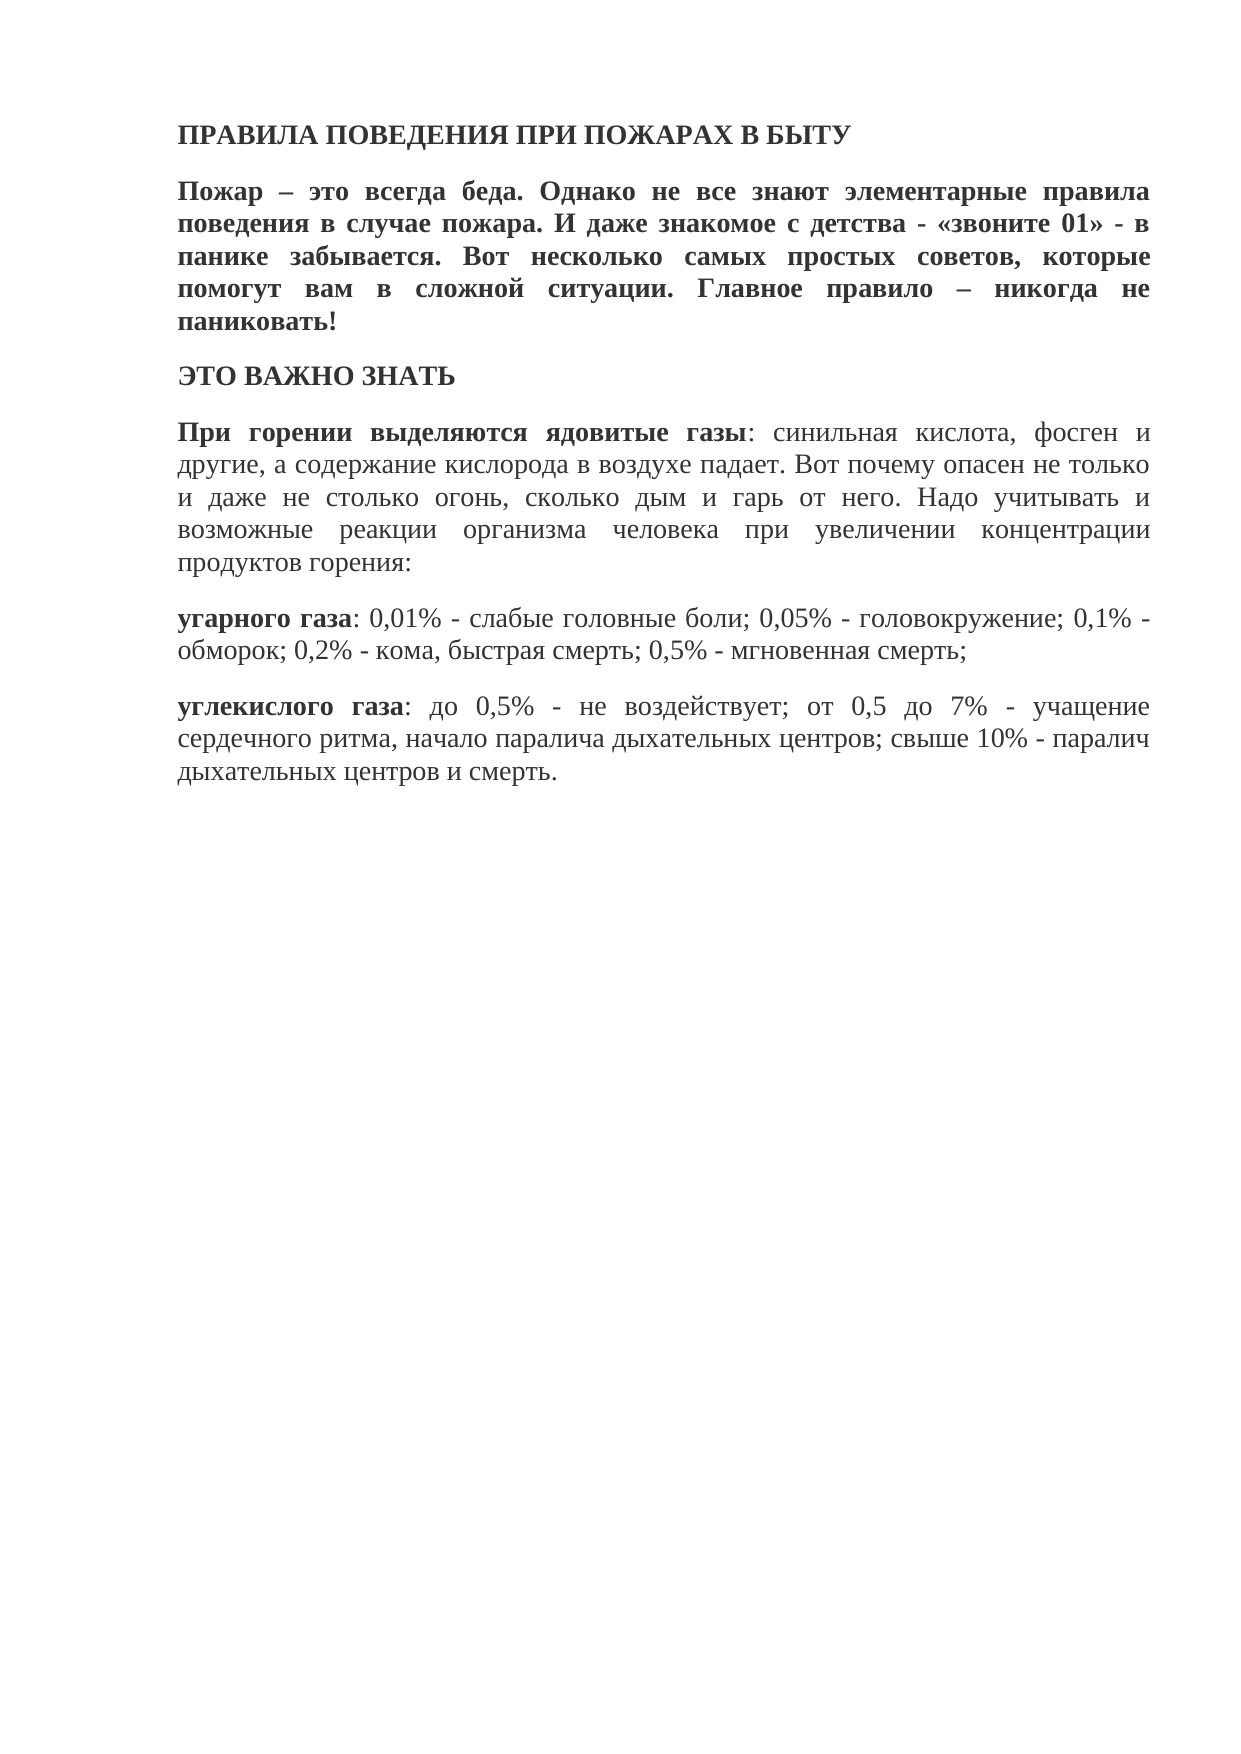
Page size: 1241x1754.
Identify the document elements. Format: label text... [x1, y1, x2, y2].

text углекислого газа: до 0,5% - не воздействует; от 0,5 до 7% - учащение сердечного ритма, начало паралича дыхательных центров; свыше 10% - паралич дыхательных центров и смерть. [177, 689, 1152, 786]
text Пожар – это всегда беда. Однако не все знают элементарные правила поведения в случае пожара. И даже знакомое с детства - «звоните 01» - в панике забывается. Вот несколько самых простых советов, которые помогут вам в сложной ситуации. Главное правило – никогда не паниковать! [177, 174, 1152, 336]
text ЭТО ВАЖНО ЗНАТЬ [177, 359, 1152, 392]
text угарного газа: 0,01% - слабые головные боли; 0,05% - головокружение; 0,1% - обморок; 0,2% - кома, быстрая смерть; 0,5% - мгновенная смерть; [177, 601, 1152, 665]
text ПРАВИЛА ПОВЕДЕНИЯ ПРИ ПОЖАРАХ В БЫТУ [177, 118, 1152, 151]
text При горении выделяются ядовитые газы: синильная кислота, фосген и другие, а содержание кислорода в воздухе падает. Вот почему опасен не только и даже не столько огонь, сколько дым и гарь от него. Надо учитывать и возможные реакции организма человека при увеличении концентрации продуктов горения: [177, 415, 1152, 577]
